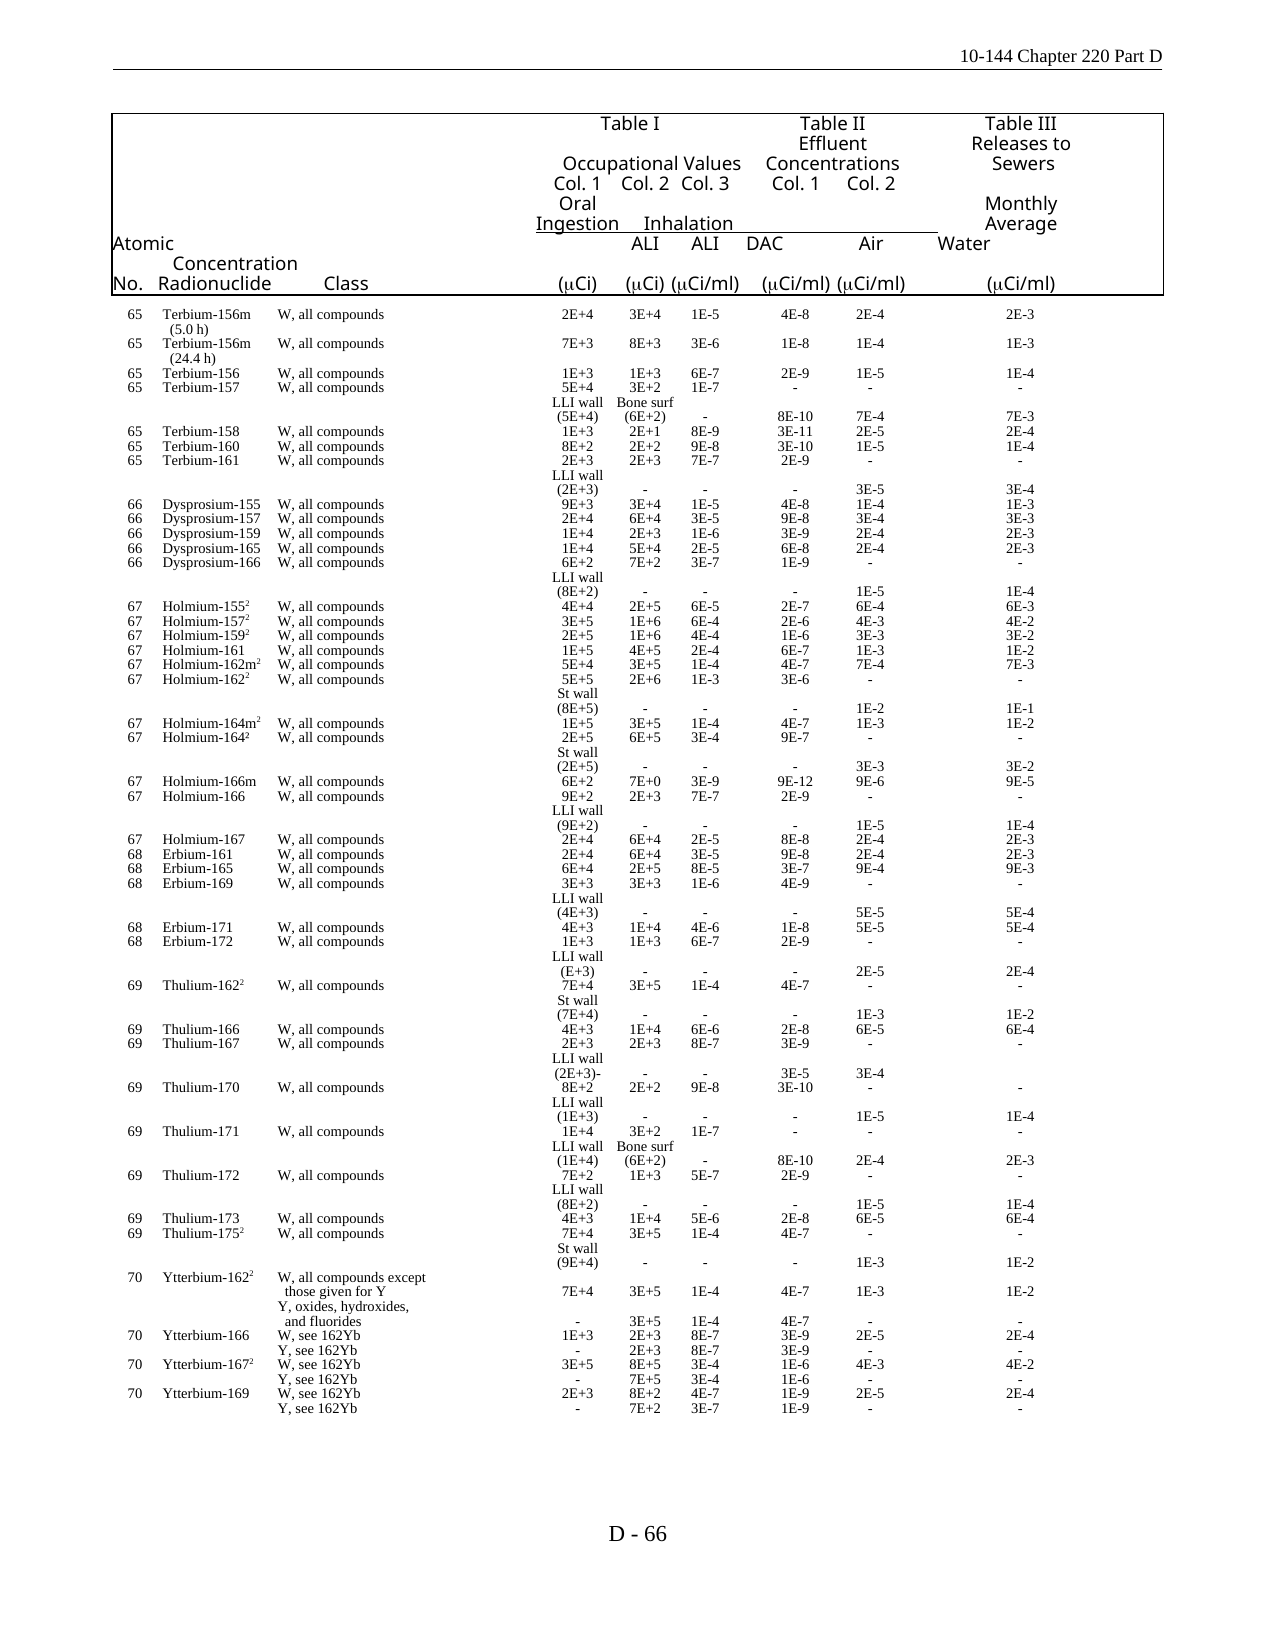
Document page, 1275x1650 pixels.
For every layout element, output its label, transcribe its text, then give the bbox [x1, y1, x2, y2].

subtitle Table I Table II Table III Effluent Releases to Occupational Values Concentrations Sewers [113, 114, 1163, 172]
subtitle Col. 1 Col. 2 Col. 3 Col. 1 Col. 2 Oral Monthly Ingestion Inhalation Average Atomic ALI ALI DAC Air Water Concentration No. Radionuclide Class (Ci) (Ci) (Ci/ml) (Ci/ml) (Ci/ml) (Ci/ml) [113, 172, 1163, 294]
text 65 Terbium-156m W, all compounds 2E+4 3E+4 1E-5 4E-8 2E-4 2E-3 (5.0 h) 65 Terbium-156m W, all compounds 7E+3 8E+3 3E-6 1E-8 1E-4 1E-3 (24.4 h) 65 Terbium-156 W, all compounds 1E+3 1E+3 6E-7 2E-9 1E-5 1E-4 65 Terbium-157 W, all compounds 5E+4 3E+2 1E-7 - - - LLI wall Bone surf (5E+4) (6E+2) - 8E-10 7E-4 7E-3 65 Terbium-158 W, all compounds 1E+3 2E+1 8E-9 3E-11 2E-5 2E-4 65 Terbium-160 W, all compounds 8E+2 2E+2 9E-8 3E-10 1E-5 1E-4 65 Terbium-161 W, all compounds 2E+3 2E+3 7E-7 2E-9 - - LLI wall (2E+3) - - - 3E-5 3E-4 66 Dysprosium-155 W, all compounds 9E+3 3E+4 1E-5 4E-8 1E-4 1E-3 66 Dysprosium-157 W, all compounds 2E+4 6E+4 3E-5 9E-8 3E-4 3E-3 66 Dysprosium-159 W, all compounds 1E+4 2E+3 1E-6 3E-9 2E-4 2E-3 66 Dysprosium-165 W, all compounds 1E+4 5E+4 2E-5 6E-8 2E-4 2E-3 66 Dysprosium-166 W, all compounds 6E+2 7E+2 3E-7 1E-9 - - LLI wall (8E+2) - - - 1E-5 1E-4 67 Holmium-1552 W, all compounds 4E+4 2E+5 6E-5 2E-7 6E-4 6E-3 67 Holmium-1572 W, all compounds 3E+5 1E+6 6E-4 2E-6 4E-3 4E-2 67 Holmium-1592 W, all compounds 2E+5 1E+6 4E-4 1E-6 3E-3 3E-2 67 Holmium-161 W, all compounds 1E+5 4E+5 2E-4 6E-7 1E-3 1E-2 67 Holmium-162m2 W, all compounds 5E+4 3E+5 1E-4 4E-7 7E-4 7E-3 67 Holmium-1622 W, all compounds 5E+5 2E+6 1E-3 3E-6 - - St wall (8E+5) - - - 1E-2 1E-1 67 Holmium-164m2 W, all compounds 1E+5 3E+5 1E-4 4E-7 1E-3 1E-2 67 Holmium-164² W, all compounds 2E+5 6E+5 3E-4 9E-7 - - St wall (2E+5) - - - 3E-3 3E-2 67 Holmium-166m W, all compounds 6E+2 7E+0 3E-9 9E-12 9E-6 9E-5 67 Holmium-166 W, all compounds 9E+2 2E+3 7E-7 2E-9 - - LLI wall (9E+2) - - - 1E-5 1E-4 67 Holmium-167 W, all compounds 2E+4 6E+4 2E-5 8E-8 2E-4 2E-3 68 Erbium-161 W, all compounds 2E+4 6E+4 3E-5 9E-8 2E-4 2E-3 68 Erbium-165 W, all compounds 6E+4 2E+5 8E-5 3E-7 9E-4 9E-3 68 Erbium-169 W, all compounds 3E+3 3E+3 1E-6 4E-9 - - LLI wall (4E+3) - - - 5E-5 5E-4 68 Erbium-171 W, all compounds 4E+3 1E+4 4E-6 1E-8 5E-5 5E-4 68 Erbium-172 W, all compounds 1E+3 1E+3 6E-7 2E-9 - - LLI wall (E+3) - - - 2E-5 2E-4 69 Thulium-1622 W, all compounds 7E+4 3E+5 1E-4 4E-7 - - St wall (7E+4) - - - 1E-3 1E-2 69 Thulium-166 W, all compounds 4E+3 1E+4 6E-6 2E-8 6E-5 6E-4 69 Thulium-167 W, all compounds 2E+3 2E+3 8E-7 3E-9 - - LLI wall (2E+3)- - - 3E-5 3E-4 69 Thulium-170 W, all compounds 8E+2 2E+2 9E-8 3E-10 - - LLI wall (1E+3) - - - 1E-5 1E-4 69 Thulium-171 W, all compounds 1E+4 3E+2 1E-7 - - - LLI wall Bone surf (1E+4) (6E+2) - 8E-10 2E-4 2E-3 69 Thulium-172 W, all compounds 7E+2 1E+3 5E-7 2E-9 - - LLI wall (8E+2) - - - 1E-5 1E-4 69 Thulium-173 W, all compounds 4E+3 1E+4 5E-6 2E-8 6E-5 6E-4 69 Thulium-1752 W, all compounds 7E+4 3E+5 1E-4 4E-7 - - St wall (9E+4) - - - 1E-3 1E-2 70 Ytterbium-1622 W, all compounds except those given for Y 7E+4 3E+5 1E-4 4E-7 1E-3 1E-2 Y, oxides, hydroxides, and fluorides - 3E+5 1E-4 4E-7 - - 70 Ytterbium-166 W, see 162Yb 1E+3 2E+3 8E-7 3E-9 2E-5 2E-4 Y, see 162Yb - 2E+3 8E-7 3E-9 - - 70 Ytterbium-1672 W, see 162Yb 3E+5 8E+5 3E-4 1E-6 4E-3 4E-2 Y, see 162Yb - 7E+5 3E-4 1E-6 - - 70 Ytterbium-169 W, see 162Yb 2E+3 8E+2 4E-7 1E-9 2E-5 2E-4 Y, see 162Yb - 7E+2 3E-7 1E-9 - - [127, 308, 1162, 1416]
